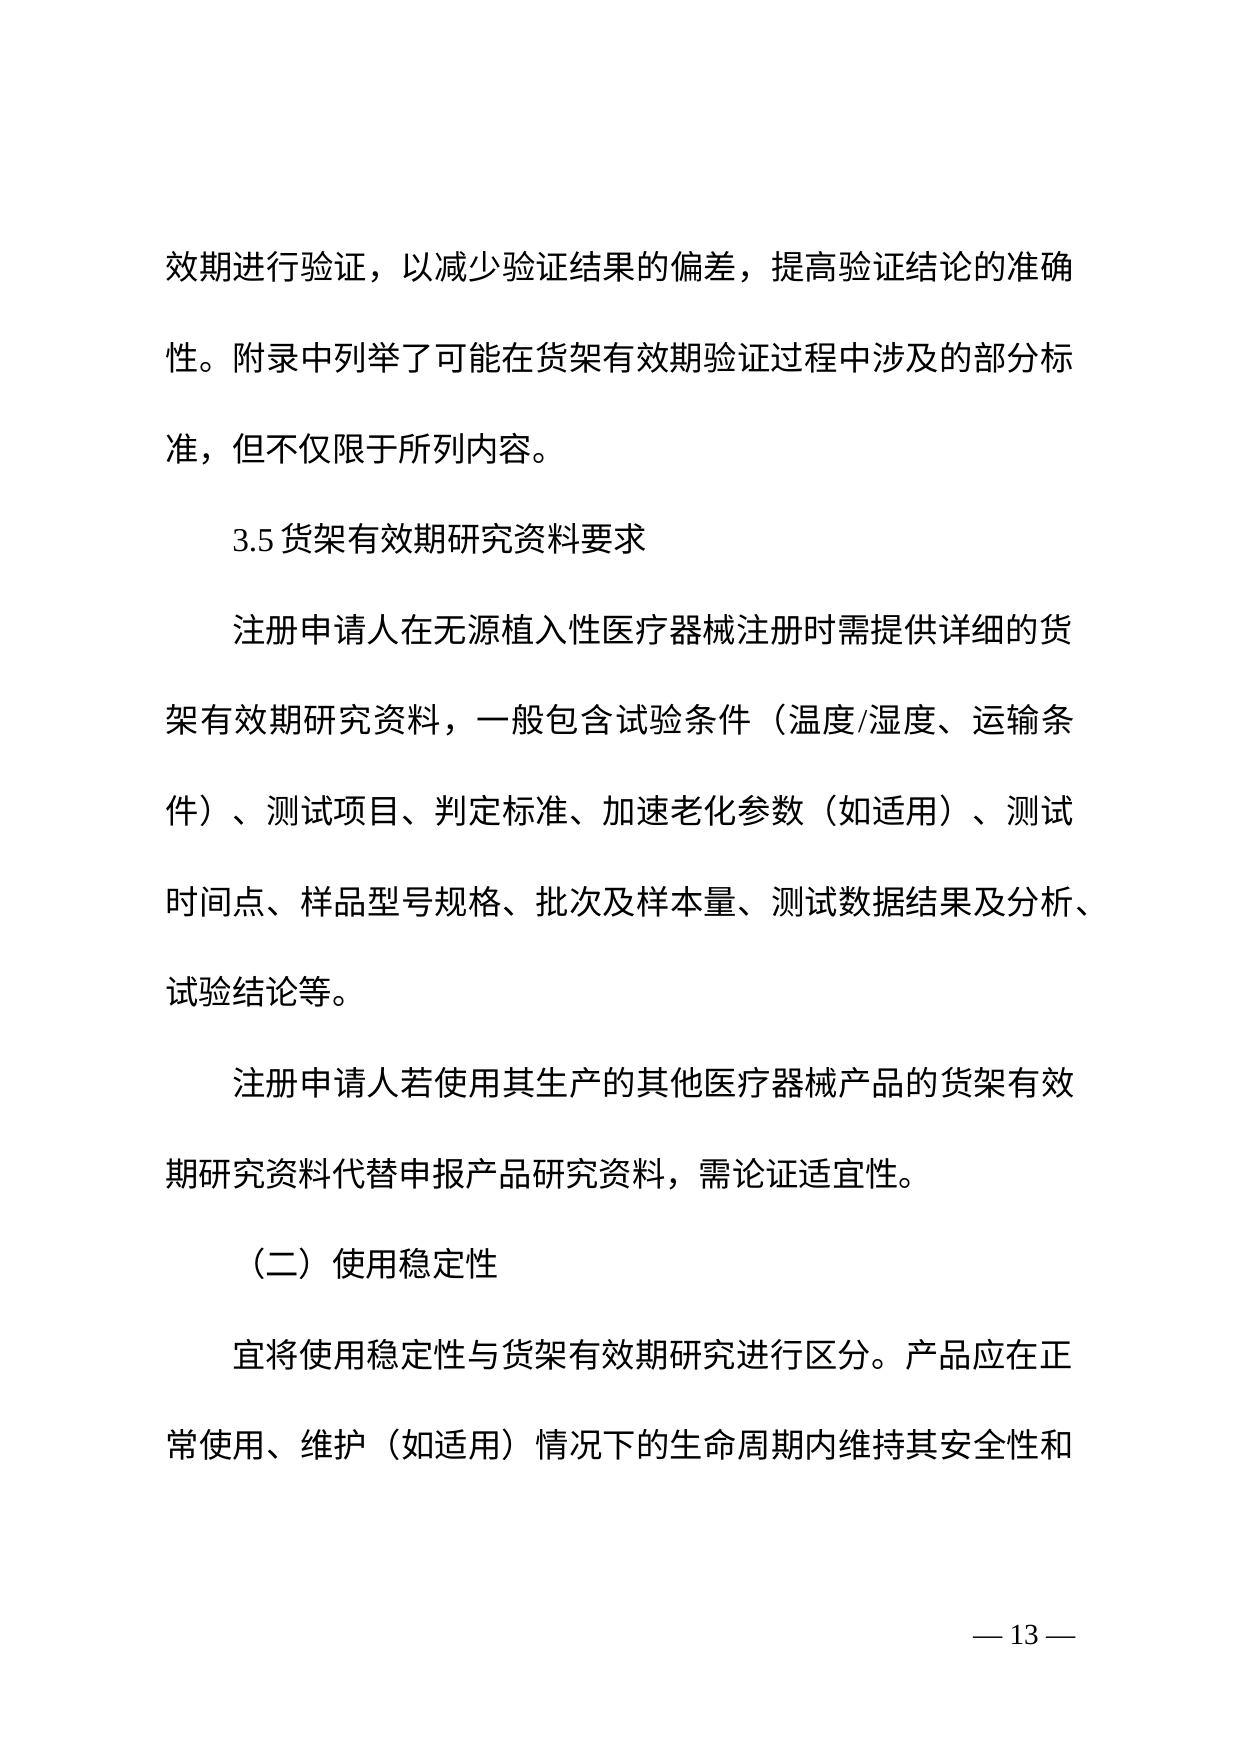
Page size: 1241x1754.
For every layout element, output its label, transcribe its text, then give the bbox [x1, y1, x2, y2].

text 注册申请人在无源植入性医疗器械注册时需提供详细的货架有效期研究资料，一般包含试验条件（温度/湿度、运输条件）、测试项目、判定标准、加速老化参数（如适用）、测试时间点、样品型号规格、批次及样本量、测试数据结果及分析、试验结论等。 [165, 582, 1075, 1036]
text （二）使用稳定性 [165, 1217, 1075, 1307]
text 注册申请人若使用其生产的其他医疗器械产品的货架有效期研究资料代替申报产品研究资料，需论证适宜性。 [165, 1036, 1075, 1217]
text 3.5货架有效期研究资料要求 [165, 492, 1075, 582]
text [165, 220, 1075, 492]
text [165, 1307, 1075, 1489]
